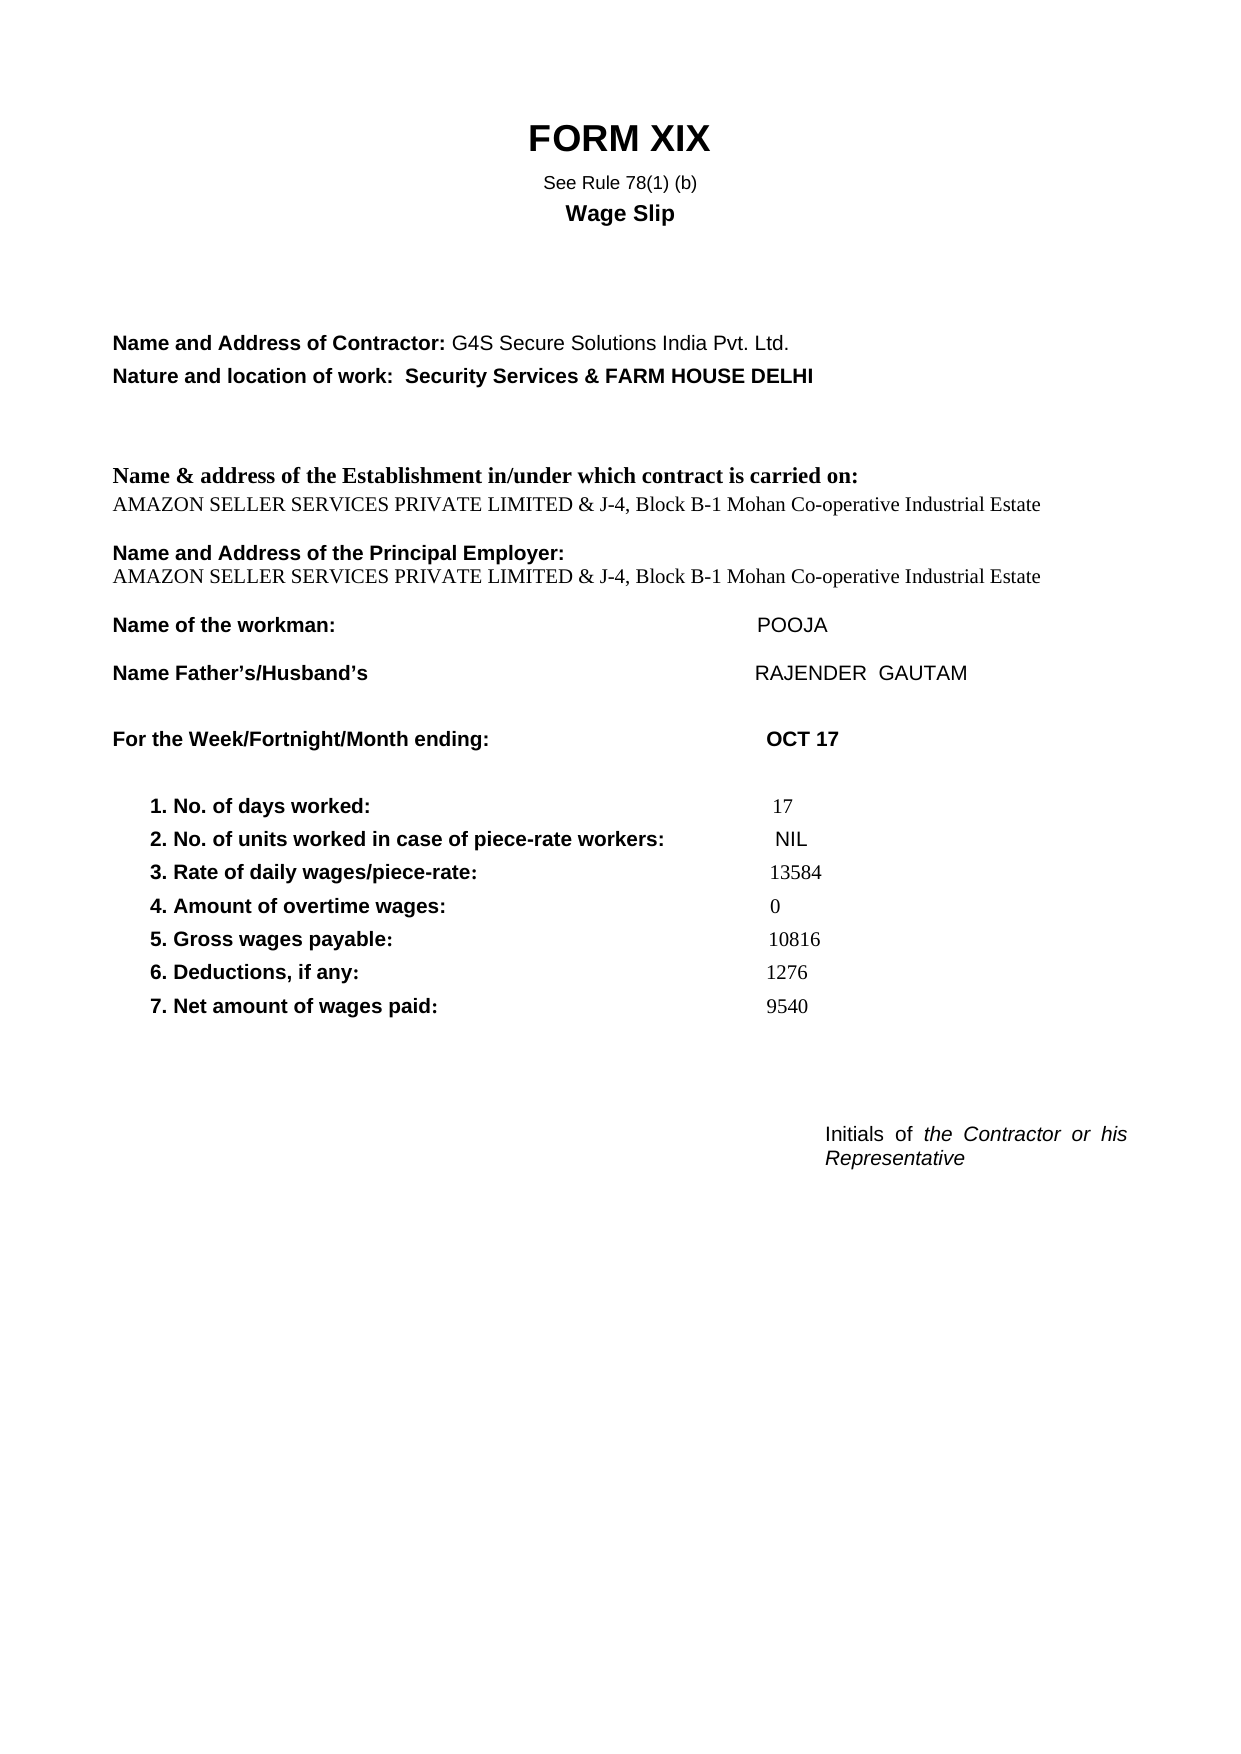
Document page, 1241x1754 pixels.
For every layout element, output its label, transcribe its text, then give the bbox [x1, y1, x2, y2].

text Name and Address of the Principal Employer: [112, 540, 1128, 564]
text 5. Gross wages payable: 10816 [150, 922, 1128, 951]
text 1. No. of days worked: 17 [150, 788, 1128, 818]
text Initials of the Contractor or his Representative [112, 1122, 1128, 1170]
text Name & address of the Establishment in/under which contract is carried on: [112, 459, 1128, 488]
text Name of the workman: POOJA [112, 612, 1128, 636]
text 7. Net amount of wages paid: 9540 [150, 988, 1128, 1018]
text Name and Address of Contractor: G4S Secure Solutions India Pvt. Ltd. [112, 326, 1128, 355]
text For the Week/Fortnight/Month ending: OCT 17 [112, 722, 1128, 751]
text See Rule 78(1) (b) [112, 164, 1128, 193]
text 6. Deductions, if any: 1276 [150, 955, 1128, 984]
subtitle Wage Slip [112, 197, 1128, 226]
text Name Father’s/Husband’s RAJENDER GAUTAM [112, 660, 1128, 684]
text AMAZON SELLER SERVICES PRIVATE LIMITED & J-4, Block B-1 Mohan Co-operative Industrial Estate [112, 564, 1128, 588]
text AMAZON SELLER SERVICES PRIVATE LIMITED & J-4, Block B-1 Mohan Co-operative Industrial Estate [112, 492, 1128, 516]
text 2. No. of units worked in case of piece-rate workers: NIL [150, 822, 1128, 851]
text 3. Rate of daily wages/piece-rate: 13584 [150, 855, 1128, 884]
text 4. Amount of overtime wages: 0 [150, 888, 1128, 918]
text Form XIX [112, 117, 1128, 160]
text Nature and location of work: Security Services & FARM HOUSE DELHI [112, 359, 1128, 388]
